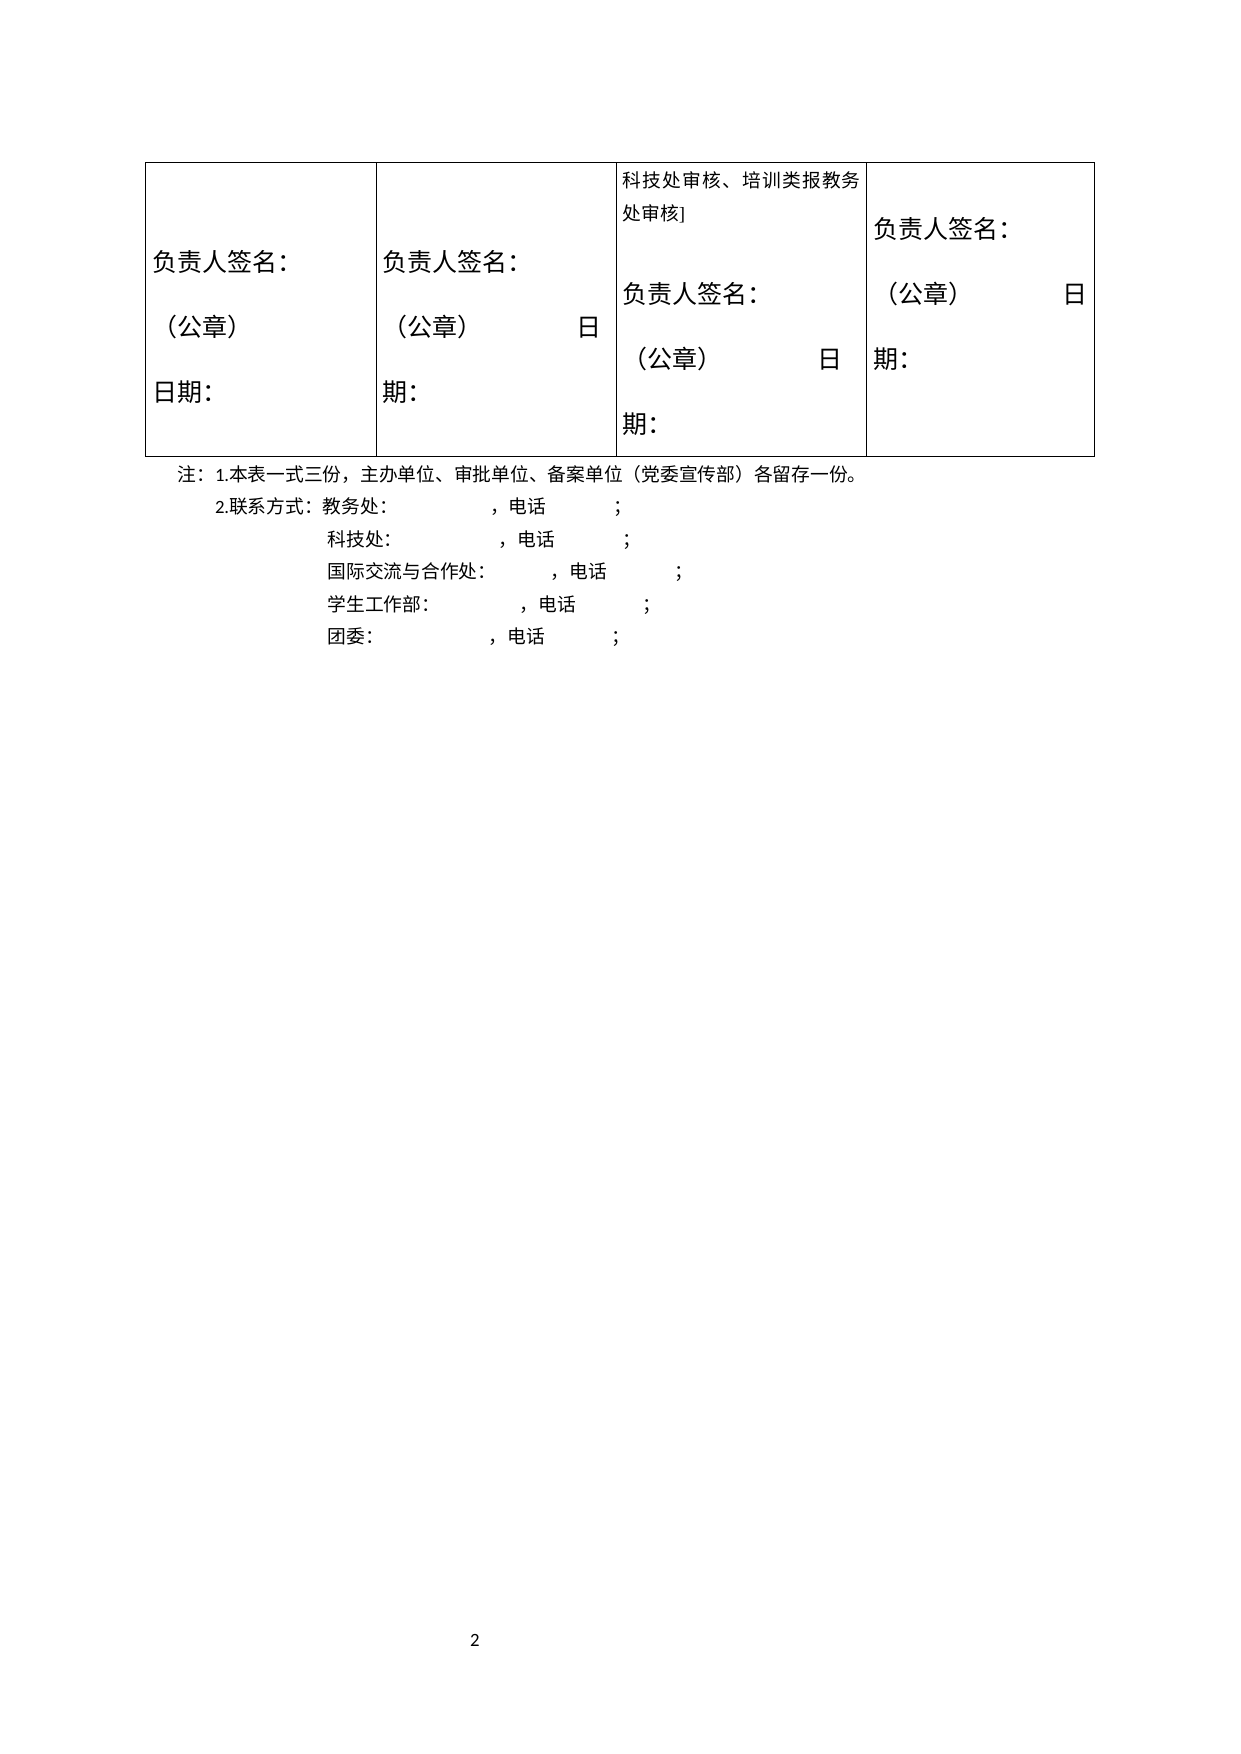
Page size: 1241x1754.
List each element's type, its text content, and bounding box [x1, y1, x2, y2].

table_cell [867, 163, 1094, 456]
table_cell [146, 163, 376, 456]
text 注：1.本表一式三份，主办单位、审批单位、备案单位（党委宣传部）各留存一份。 [177, 457, 1063, 489]
text 2.联系方式：教务处： ，电话 ； [177, 489, 1063, 522]
text 科技处： ，电话 ； [177, 522, 1063, 554]
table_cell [377, 163, 616, 456]
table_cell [617, 163, 866, 456]
text 国际交流与合作处： ，电话 ； [177, 554, 1063, 587]
text 团委： ，电话 ； [177, 619, 1063, 652]
text 学生工作部： ，电话 ； [177, 587, 1063, 619]
